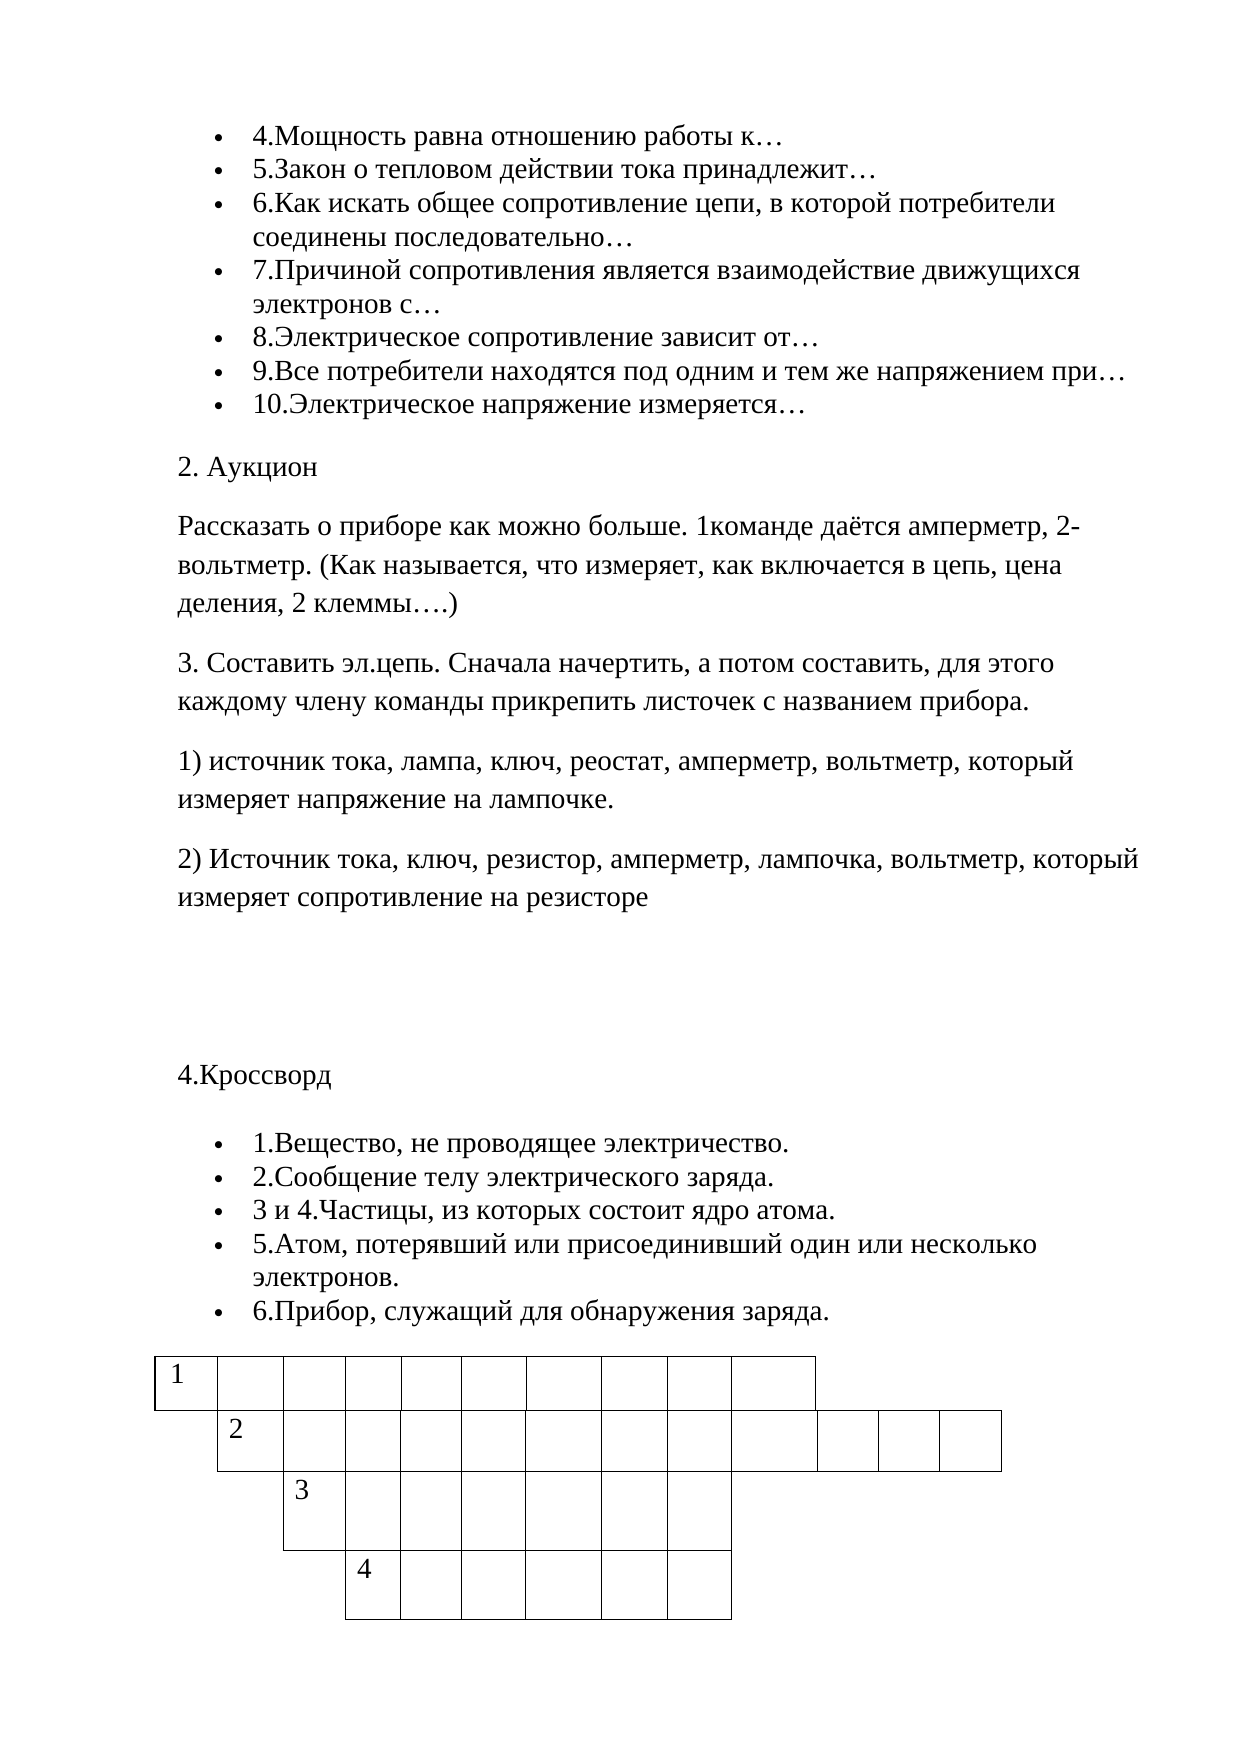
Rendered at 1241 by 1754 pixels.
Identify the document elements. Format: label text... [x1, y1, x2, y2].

table_cell [346, 1411, 400, 1471]
table_cell 2 [218, 1411, 283, 1471]
table_cell [818, 1411, 878, 1471]
text 2) Источник тока, ключ, резистор, амперметр, лампочка, вольтметр, который измеряет сопротивление на резисторе [177, 841, 1152, 913]
table_cell [284, 1411, 345, 1471]
list 5.Закон о тепловом действии тока принадлежит… [215, 152, 1152, 185]
table_cell [462, 1472, 525, 1550]
table_header [462, 1357, 526, 1410]
table_header [732, 1357, 815, 1410]
table_cell [462, 1551, 525, 1619]
table_header [668, 1357, 731, 1410]
list 9.Все потребители находятся под одним и тем же напряжением при… [215, 353, 1152, 386]
table_cell [401, 1551, 461, 1619]
table_cell [668, 1472, 731, 1550]
table_cell [462, 1411, 525, 1471]
list 7.Причиной сопротивления является взаимодействие движущихся электронов с… [215, 252, 1152, 319]
table_cell [526, 1551, 601, 1619]
table_cell [401, 1411, 461, 1471]
list 6.Прибор, служащий для обнаружения заряда. [215, 1293, 1152, 1326]
table_header [402, 1357, 461, 1410]
table_cell 4 [346, 1551, 400, 1619]
list 8.Электрическое сопротивление зависит от… [215, 319, 1152, 353]
table_header [346, 1357, 401, 1410]
list 5.Атом, потерявший или присоединивший один или несколько электронов. [215, 1226, 1152, 1293]
table_header [284, 1357, 345, 1410]
table_header 1 [156, 1357, 217, 1410]
list 2.Сообщение телу электрического заряда. [215, 1159, 1152, 1192]
list 6.Как искать общее сопротивление цепи, в которой потребители соединены последовательно… [215, 185, 1152, 252]
text 1) источник тока, лампа, ключ, реостат, амперметр, вольтметр, который измеряет напряжение на лампочке. [177, 743, 1152, 815]
table_cell 3 [284, 1472, 345, 1550]
table_cell [940, 1411, 1001, 1471]
table_cell [346, 1472, 400, 1550]
table_cell [526, 1411, 601, 1471]
table_header [602, 1357, 667, 1410]
table_cell [668, 1411, 731, 1471]
list 10.Электрическое напряжение измеряется… [215, 386, 1152, 420]
table_cell [602, 1411, 667, 1471]
text 2. Аукцион [177, 449, 1152, 483]
table_cell [602, 1472, 667, 1550]
list 4.Мощность равна отношению работы к… [215, 118, 1152, 152]
table_cell [732, 1411, 817, 1471]
table_cell [401, 1472, 461, 1550]
table_cell [668, 1551, 731, 1619]
list 3 и 4.Частицы, из которых состоит ядро атома. [215, 1192, 1152, 1226]
text Рассказать о приборе как можно больше. 1команде даётся амперметр, 2- вольтметр. (Как называется, что измеряет, как включается в цепь, цена деления, 2 клеммы….) [177, 508, 1152, 619]
table_cell [879, 1411, 939, 1471]
list 1.Вещество, не проводящее электричество. [215, 1125, 1152, 1159]
table_cell [526, 1472, 601, 1550]
text 4.Кроссворд [177, 1057, 1152, 1091]
table_header [218, 1357, 283, 1410]
table_header [527, 1357, 601, 1410]
text 3. Составить эл.цепь. Сначала начертить, а потом составить, для этого каждому члену команды прикрепить листочек с названием прибора. [177, 645, 1152, 717]
table_cell [602, 1551, 667, 1619]
